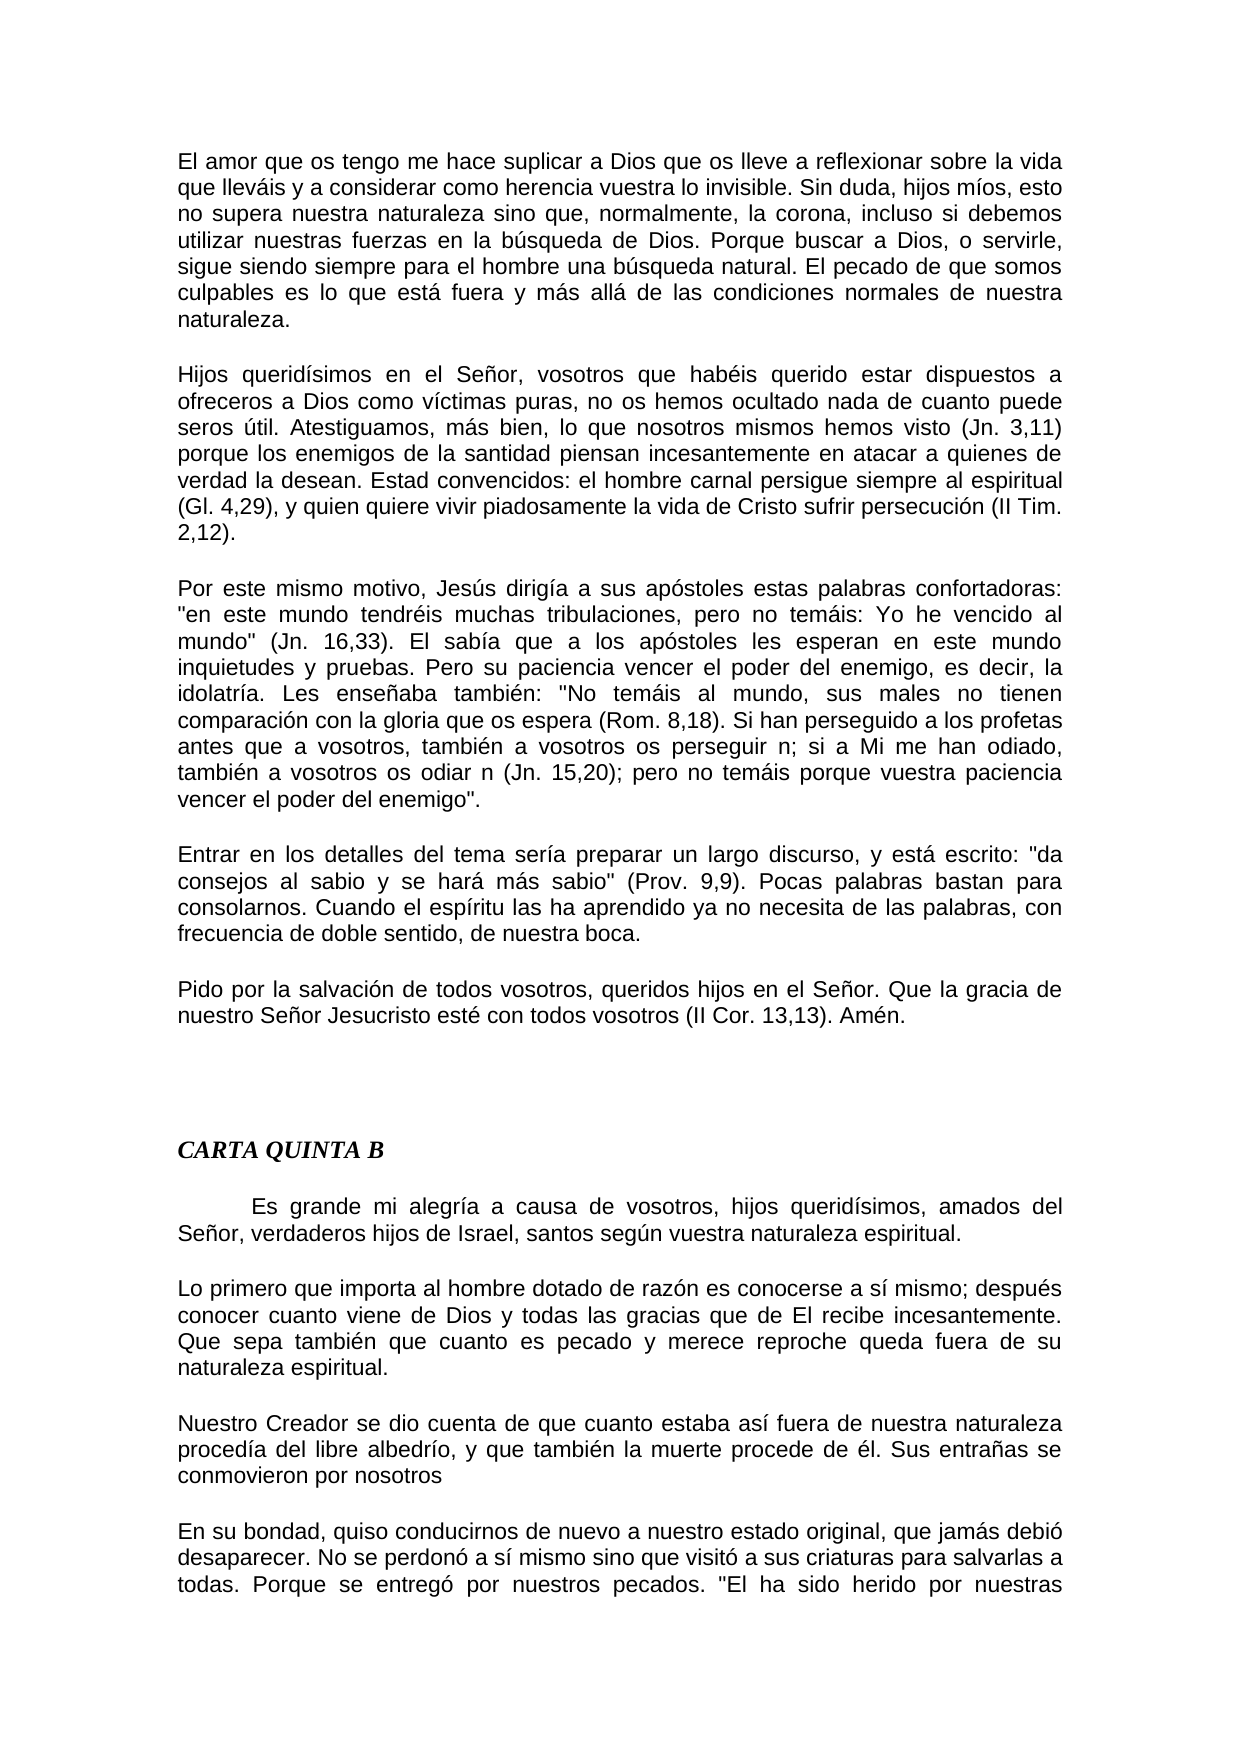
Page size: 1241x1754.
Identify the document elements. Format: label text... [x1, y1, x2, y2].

text Entrar en los detalles del tema sería preparar un largo discurso, y está escrito: "da consejos al sabio y se hará más sabio" (Prov. 9,9). Pocas palabras bastan para consolarnos. Cuando el espíritu las ha aprendido ya no necesita de las palabras, con frecuencia de doble sentido, de nuestra boca. [177, 841, 1063, 947]
text El amor que os tengo me hace suplicar a Dios que os lleve a reflexionar sobre la vida que lleváis y a considerar como herencia vuestra lo invisible. Sin duda, hijos míos, esto no supera nuestra naturaleza sino que, normalmente, la corona, incluso si debemos utilizar nuestras fuerzas en la búsqueda de Dios. Porque buscar a Dios, o servirle, sigue siendo siempre para el hombre una búsqueda natural. El pecado de que somos culpables es lo que está fuera y más allá de las condiciones normales de nuestra naturaleza. [177, 148, 1063, 332]
text CARTA QUINTA B [177, 1135, 1063, 1164]
text Pido por la salvación de todos vosotros, queridos hijos en el Señor. Que la gracia de nuestro Señor Jesucristo esté con todos vosotros (II Cor. 13,13). Amén. [177, 976, 1063, 1028]
text Lo primero que importa al hombre dotado de razón es conocerse a sí mismo; después conocer cuanto viene de Dios y todas las gracias que de El recibe incesantemente. Que sepa también que cuanto es pecado y merece reproche queda fuera de su naturaleza espiritual. [177, 1275, 1063, 1381]
text Por este mismo motivo, Jesús dirigía a sus apóstoles estas palabras confortadoras: "en este mundo tendréis muchas tribulaciones, pero no temáis: Yo he vencido al mundo" (Jn. 16,33). El sabía que a los apóstoles les esperan en este mundo inquietudes y pruebas. Pero su paciencia vencer el poder del enemigo, es decir, la idolatría. Les enseñaba también: "No temáis al mundo, sus males no tienen comparación con la gloria que os espera (Rom. 8,18). Si han perseguido a los profetas antes que a vosotros, también a vosotros os perseguir n; si a Mi me han odiado, también a vosotros os odiar n (Jn. 15,20); pero no temáis porque vuestra paciencia vencer el poder del enemigo". [177, 575, 1063, 812]
text Nuestro Creador se dio cuenta de que cuanto estaba así fuera de nuestra naturaleza procedía del libre albedrío, y que también la muerte procede de él. Sus entrañas se conmovieron por nosotros [177, 1410, 1063, 1489]
text Es grande mi alegría a causa de vosotros, hijos queridísimos, amados del Señor, verdaderos hijos de Israel, santos según vuestra naturaleza espiritual. [177, 1193, 1063, 1246]
text Hijos queridísimos en el Señor, vosotros que habéis querido estar dispuestos a ofreceros a Dios como víctimas puras, no os hemos ocultado nada de cuanto puede seros útil. Atestiguamos, más bien, lo que nosotros mismos hemos visto (Jn. 3,11) porque los enemigos de la santidad piensan incesantemente en atacar a quienes de verdad la desean. Estad convencidos: el hombre carnal persigue siempre al espiritual (Gl. 4,29), y quien quiere vivir piadosamente la vida de Cristo sufrir persecución (II Tim. 2,12). [177, 361, 1063, 546]
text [177, 1518, 1063, 1597]
